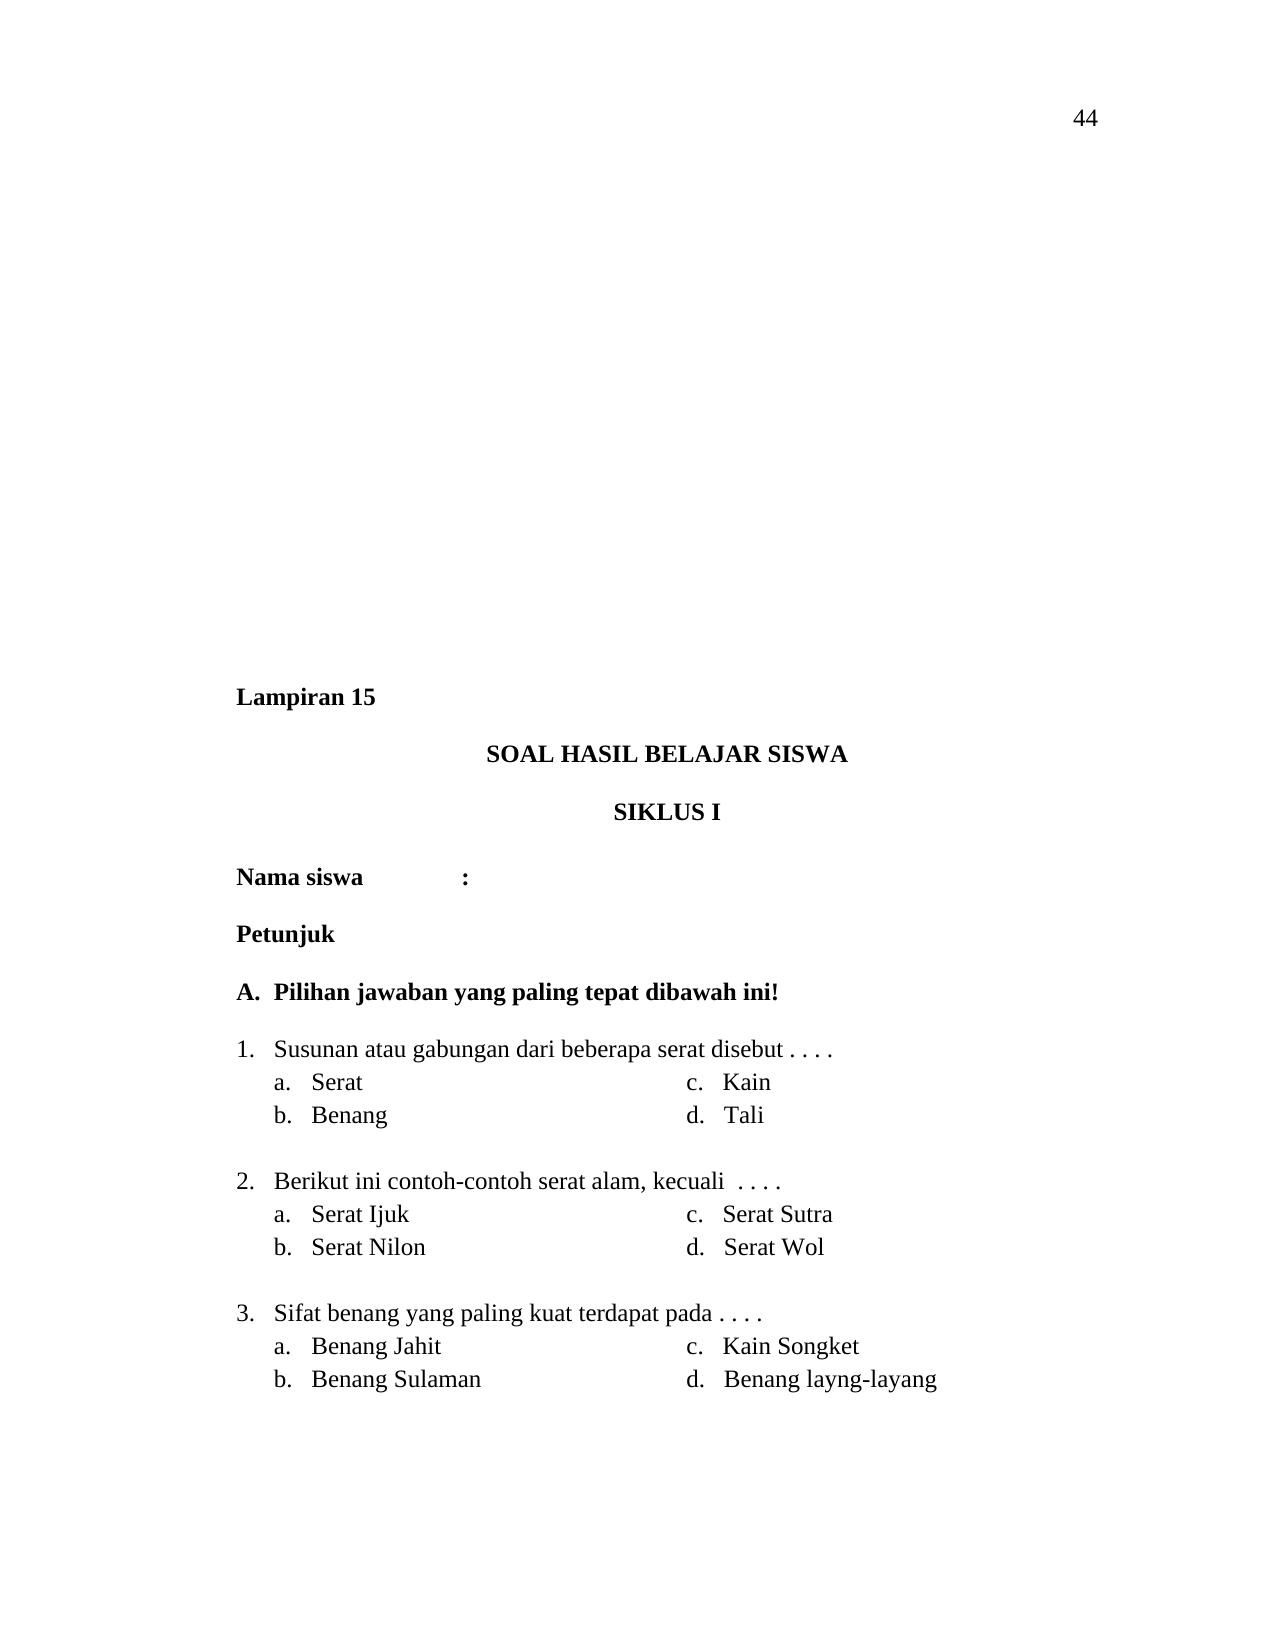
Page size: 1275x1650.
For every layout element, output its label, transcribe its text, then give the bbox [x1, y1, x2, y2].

list Sifat benang yang paling kuat terdapat pada . . . . [236, 1298, 1098, 1327]
list Benang Jahit c. Kain Songket [274, 1331, 1098, 1360]
list Serat c. Kain [274, 1067, 1098, 1096]
list Benang Sulaman d. Benang layng-layang [274, 1364, 1098, 1393]
text Lampiran 15 [236, 682, 1098, 711]
text Petunjuk [236, 919, 1098, 948]
text SOAL HASIL BELAJAR SISWA [236, 739, 1098, 768]
list Susunan atau gabungan dari beberapa serat disebut . . . . [236, 1034, 1098, 1063]
list Berikut ini contoh-contoh serat alam, kecuali . . . . [236, 1166, 1098, 1195]
text SIKLUS I [236, 797, 1098, 826]
list Serat Ijuk c. Serat Sutra [274, 1199, 1098, 1228]
list Benang d. Tali [274, 1100, 1098, 1129]
text Nama siswa : [236, 862, 1098, 890]
list Serat Nilon d. Serat Wol [274, 1232, 1098, 1261]
list Pilihan jawaban yang paling tepat dibawah ini! [236, 977, 1098, 1005]
